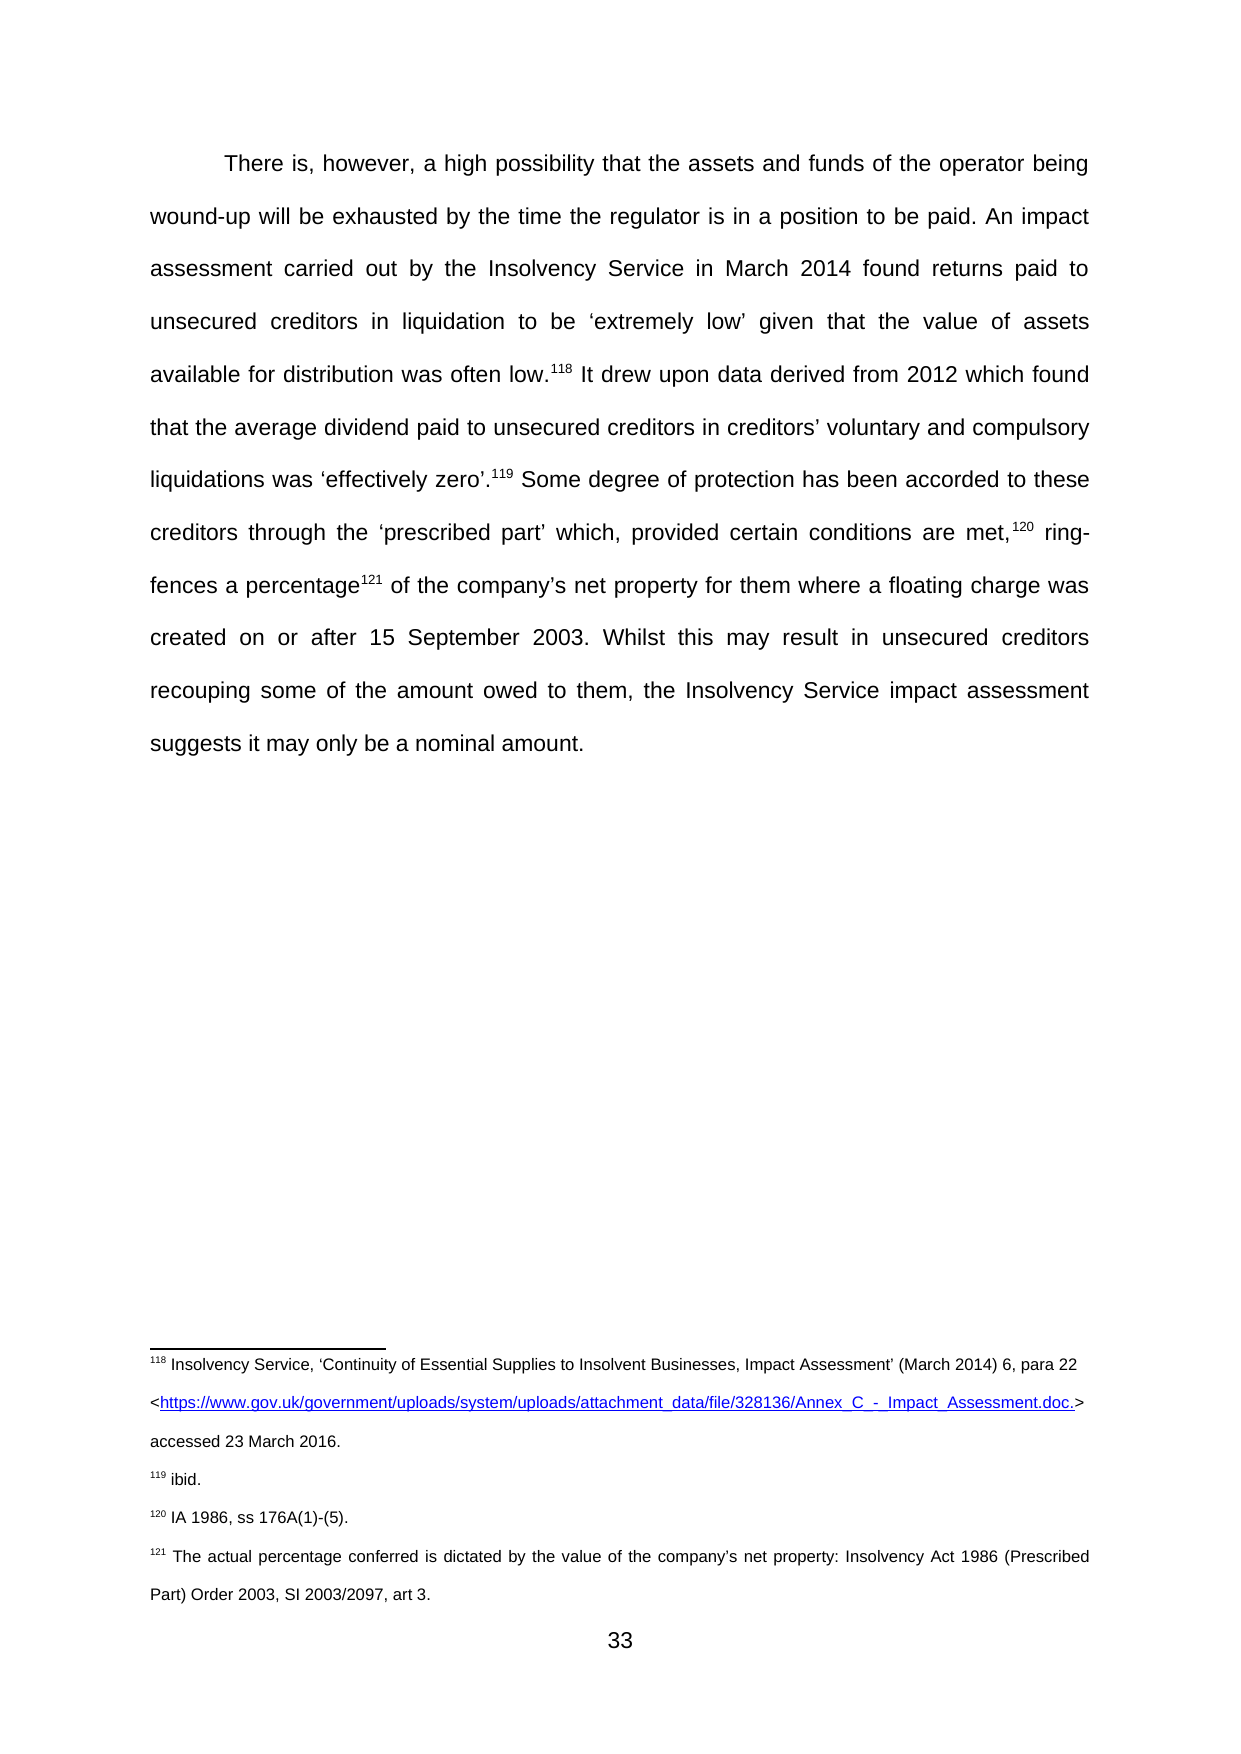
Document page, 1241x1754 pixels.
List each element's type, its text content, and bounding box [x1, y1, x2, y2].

text There is, however, a high possibility that the assets and funds of the operator being wound-up will be exhausted by the time the regulator is in a position to be paid. An impact assessment carried out by the Insolvency Service in March 2014 found returns paid to unsecured creditors in liquidation to be ‘extremely low’ given that the value of assets available for distribution was often low. It drew upon data derived from 2012 which found that the average dividend paid to unsecured creditors in creditors’ voluntary and compulsory liquidations was ‘effectively zero’. Some degree of protection has been accorded to these creditors through the ‘prescribed part’ which, provided certain conditions are met, ring-fences a percentage of the company’s net property for them where a floating charge was created on or after 15 September 2003. Whilst this may result in unsecured creditors recouping some of the amount owed to them, the Insolvency Service impact assessment suggests it may only be a nominal amount. [150, 150, 1090, 756]
